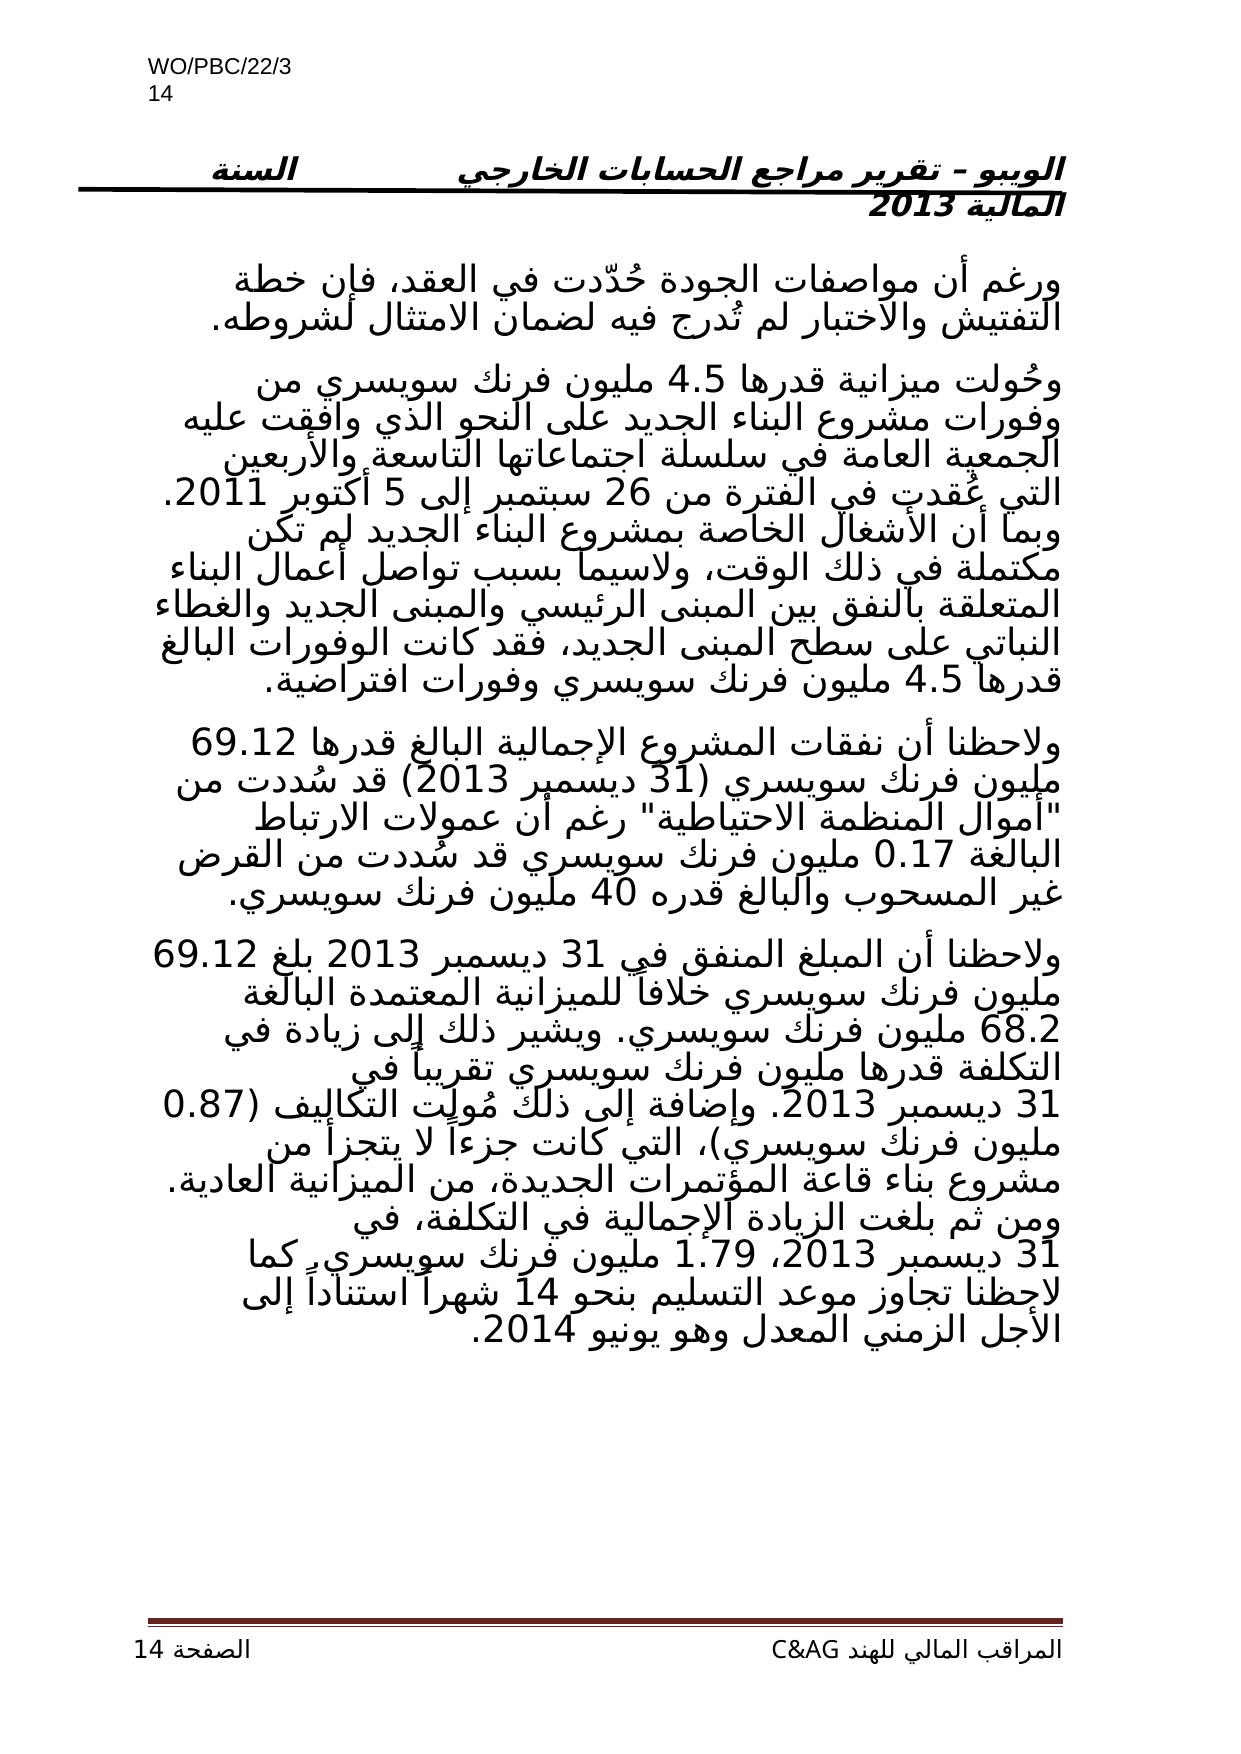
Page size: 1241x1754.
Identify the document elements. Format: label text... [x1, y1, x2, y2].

text وحُولت ميزانية قدرها 4.5 مليون فرنك سويسري من وفورات مشروع البناء الجديد على النحو الذي وافقت عليه الجمعية العامة في سلسلة اجتماعاتها التاسعة والأربعين التي عُقدت في الفترة من 26 سبتمبر إلى 5 أكتوبر 2011. وبما أن الأشغال الخاصة بمشروع البناء الجديد لم تكن مكتملة في ذلك الوقت، ولاسيما بسبب تواصل أعمال البناء المتعلقة بالنفق بين المبنى الرئيسي والمبنى الجديد والغطاء النباتي على سطح المبنى الجديد، فقد كانت الوفورات البالغ قدرها 4.5 مليون فرنك سويسري وفورات افتراضية. [148, 363, 1063, 700]
text ولاحظنا أن المبلغ المنفق في 31 ديسمبر 2013 بلغ 69.12 مليون فرنك سويسري خلافاً للميزانية المعتمدة البالغة 68.2 مليون فرنك سويسري. ويشير ذلك إلى زيادة في التكلفة قدرها مليون فرنك سويسري تقريباً في 31 ديسمبر 2013. وإضافة إلى ذلك مُولت التكاليف (0.87 مليون فرنك سويسري)، التي كانت جزءاً لا يتجزأ من مشروع بناء قاعة المؤتمرات الجديدة، من الميزانية العادية. ومن ثم بلغت الزيادة الإجمالية في التكلفة، في 31 ديسمبر 2013، 1.79 مليون فرنك سويسري. كما لاحظنا تجاوز موعد التسليم بنحو 14 شهراً استناداً إلى الأجل الزمني المعدل وهو يونيو 2014. [148, 938, 1063, 1350]
text ورغم أن مواصفات الجودة حُدّدت في العقد، فإن خطة التفتيش والاختبار لم تُدرج فيه لضمان الامتثال لشروطه. [148, 263, 1063, 338]
text ولاحظنا أن نفقات المشروع الإجمالية البالغ قدرها 69.12 مليون فرنك سويسري (31 ديسمبر 2013) قد سُددت من "أموال المنظمة الاحتياطية" رغم أن عمولات الارتباط البالغة 0.17 مليون فرنك سويسري قد سُددت من القرض غير المسحوب والبالغ قدره 40 مليون فرنك سويسري. [148, 725, 1063, 913]
